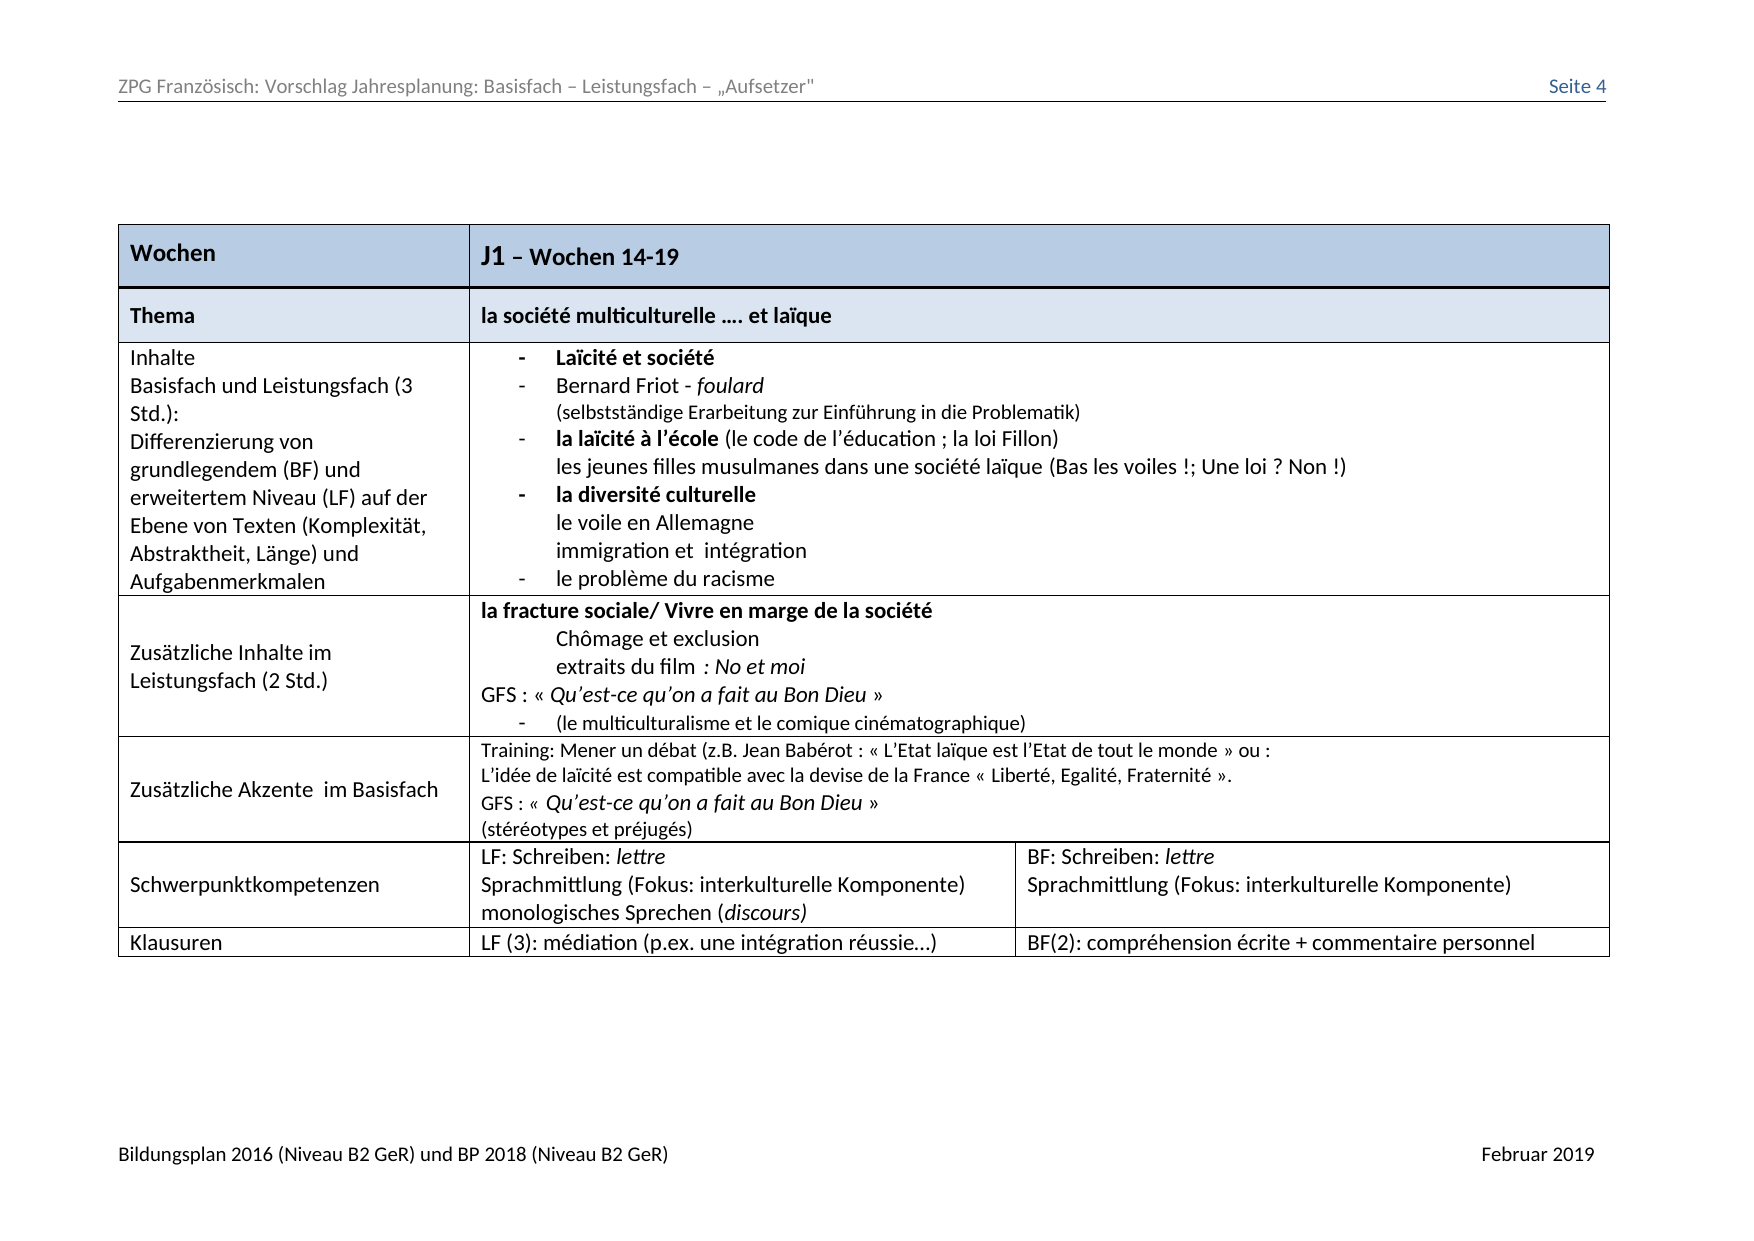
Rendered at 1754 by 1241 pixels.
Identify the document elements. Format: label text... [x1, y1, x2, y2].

table_cell LF: Schreiben: lettre Sprachmittlung (Fokus: interkulturelle Komponente) monologisches Sprechen (discours) [470, 843, 1015, 927]
table_cell Zusätzliche Inhalte im Leistungsfach (2 Std.) [119, 596, 469, 736]
table_cell BF: Schreiben: lettre Sprachmittlung (Fokus: interkulturelle Komponente) [1016, 843, 1609, 927]
table_header J1 – Wochen 14-19 [470, 225, 1609, 286]
table_cell Training: Mener un débat (z.B. Jean Babérot : « L’Etat laïque est l’Etat de tout le monde » ou : L’idée de laïcité est compatible avec la devise de la France « Liberté, Egalité, Fraternité ». GFS : « Qu’est-ce qu’on a fait au Bon Dieu » (stéréotypes et préjugés) [470, 737, 1609, 841]
table_cell Laïcité et société Bernard Friot - foulard (selbstständige Erarbeitung zur Einführung in die Problematik) la laïcité à l’école (le code de l’éducation ; la loi Fillon) les jeunes filles musulmanes dans une société laïque (Bas les voiles !; Une loi ? Non !) la diversité culturelle le voile en Allemagne immigration et intégration le problème du racisme [470, 343, 1609, 595]
table_header Wochen [119, 225, 469, 286]
table_cell Zusätzliche Akzente im Basisfach [119, 737, 469, 841]
table_cell LF (3): médiation (p.ex. une intégration réussie…) [470, 928, 1015, 956]
table_cell Inhalte Basisfach und Leistungsfach (3 Std.): Differenzierung von grundlegendem (BF) und erweitertem Niveau (LF) auf der Ebene von Texten (Komplexität, Abstraktheit, Länge) und Aufgabenmerkmalen [119, 343, 469, 595]
table_cell la fracture sociale/ Vivre en marge de la société Chômage et exclusion extraits du film : No et moi GFS : « Qu’est-ce qu’on a fait au Bon Dieu » (le multiculturalisme et le comique cinématographique) [470, 596, 1609, 736]
table_cell Schwerpunktkompetenzen [119, 843, 469, 927]
table_cell la société multiculturelle …. et laïque [470, 289, 1609, 342]
table_cell BF(2): compréhension écrite + commentaire personnel [1016, 928, 1609, 956]
table_cell Klausuren [119, 928, 469, 956]
table_cell Thema [119, 289, 469, 342]
